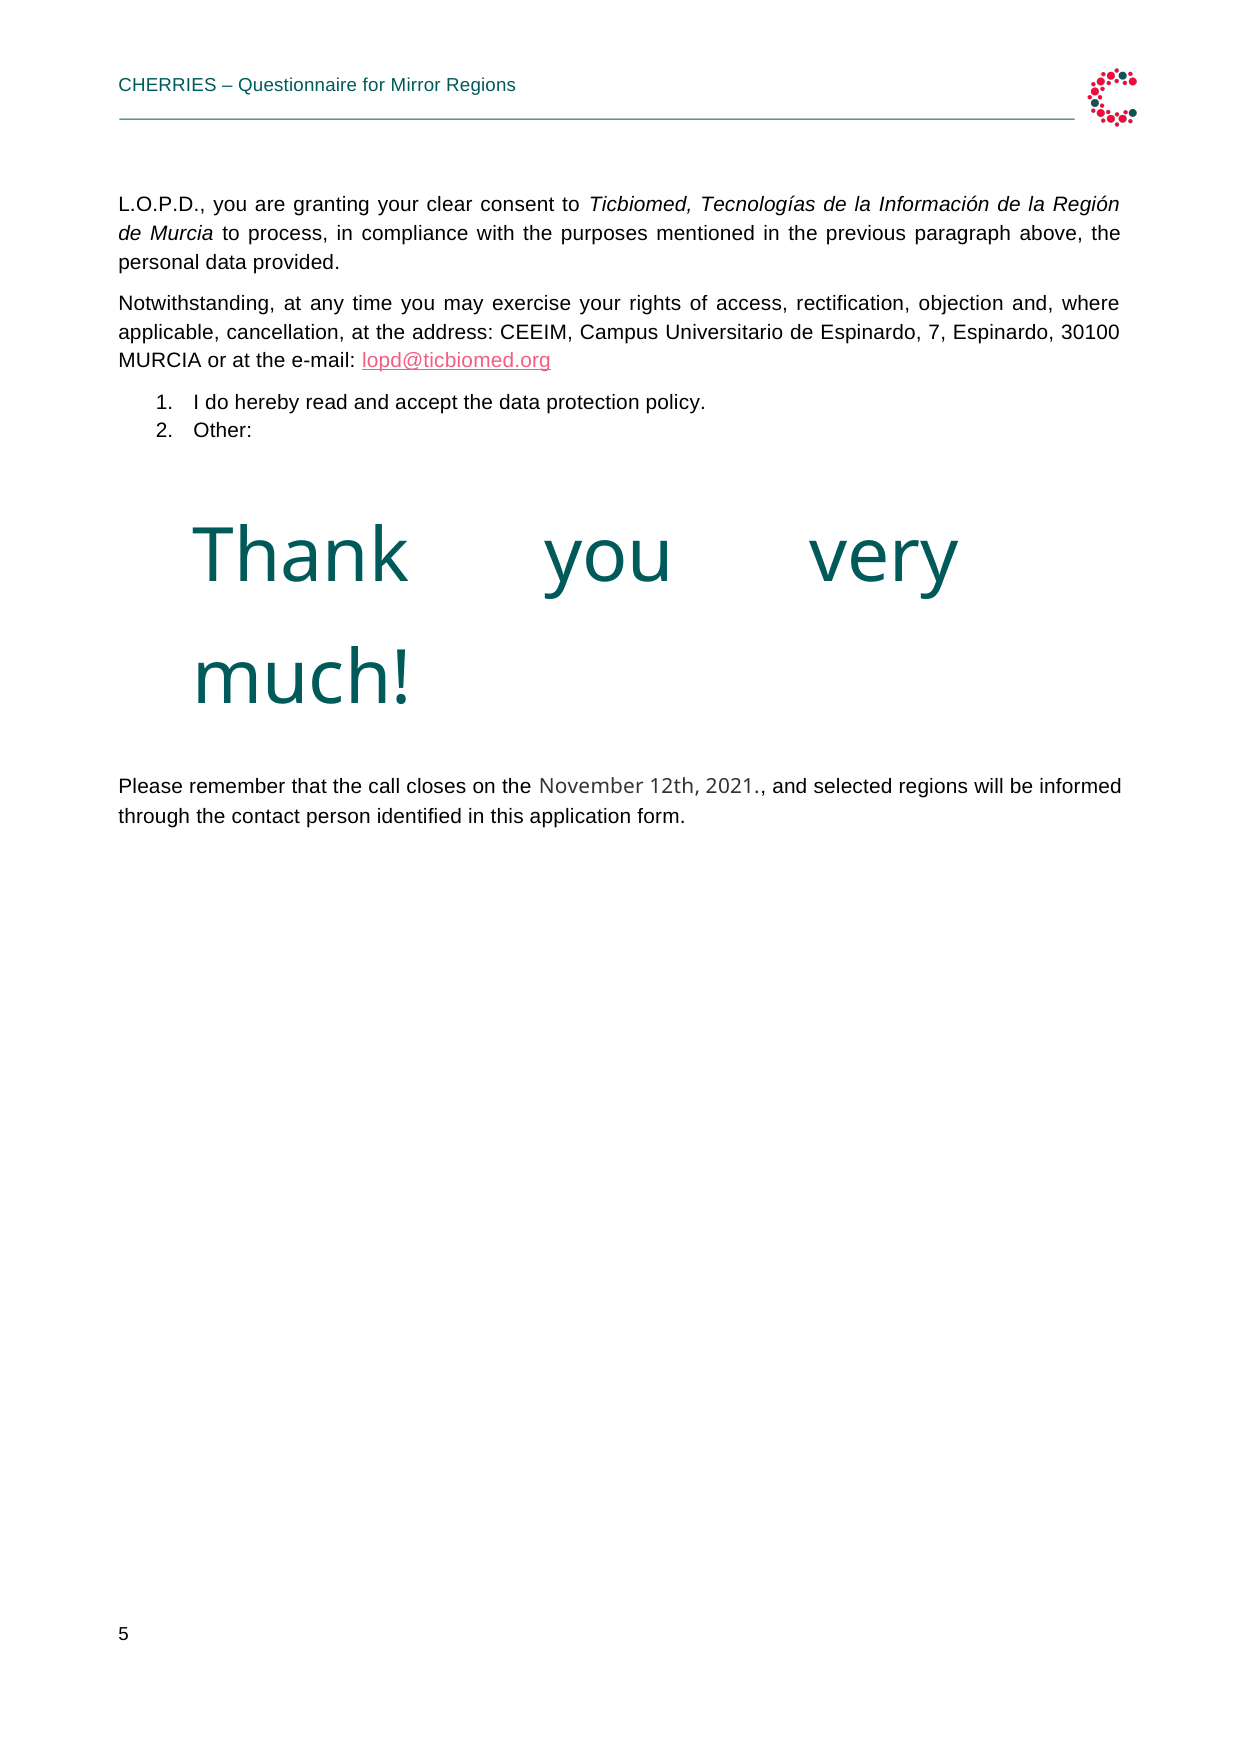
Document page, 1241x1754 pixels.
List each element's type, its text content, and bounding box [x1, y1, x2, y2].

list Other: [156, 418, 1123, 442]
list I do hereby read and accept the data protection policy. [156, 389, 1123, 413]
picture [1086, 67, 1147, 128]
title Thank you very much! [192, 501, 960, 726]
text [118, 192, 1123, 273]
text Please remember that the call closes on the November 12th, 2021., and selected regions will be informed through the contact person identified in this application form. [118, 771, 1123, 828]
text Notwithstanding, at any time you may exercise your rights of access, rectification, objection and, where applicable, cancellation, at the address: CEEIM, Campus Universitario de Espinardo, 7, Espinardo, 30100 MURCIA or at the e-mail: lopd@ticbiomed.org [118, 291, 1123, 372]
